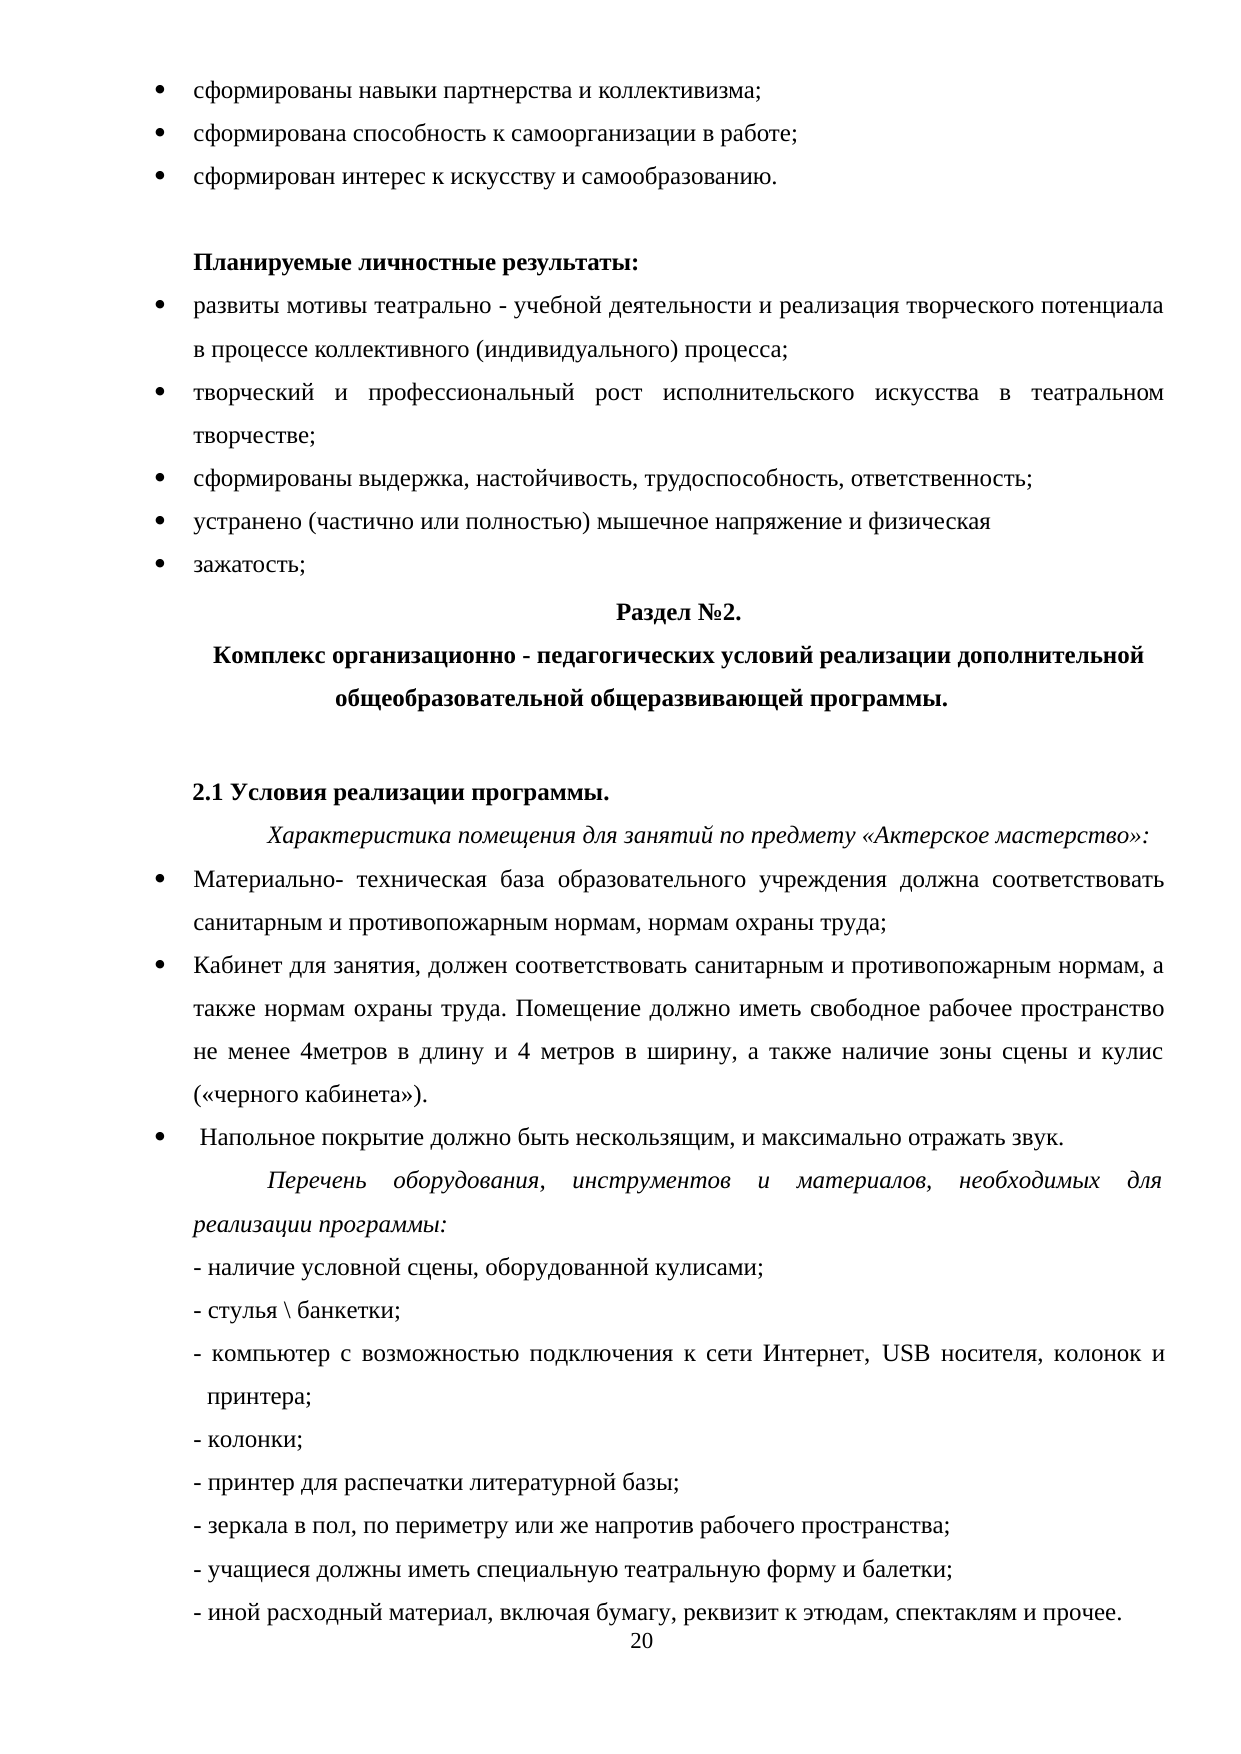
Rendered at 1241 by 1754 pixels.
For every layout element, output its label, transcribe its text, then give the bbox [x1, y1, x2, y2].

text - зеркала в пол, по периметру или же напротив рабочего пространства; [193, 1511, 1165, 1539]
list устранено (частично или полностью) мышечное напряжение и физическая [156, 506, 1165, 535]
text - иной расходный материал, включая бумагу, реквизит к этюдам, спектаклям и прочее. [193, 1597, 1165, 1626]
text - учащиеся должны иметь специальную театральную форму и балетки; [193, 1554, 1165, 1582]
list сформирована способность к самоорганизации в работе; [156, 118, 1165, 147]
text Характеристика помещения для занятий по предмету «Актерское мастерство»: [193, 821, 1165, 849]
list сформирован интерес к искусству и самообразованию. [156, 161, 1165, 190]
list Материально- техническая база образовательного учреждения должна соответствовать санитарным и противопожарным нормам, нормам охраны труда; [156, 864, 1165, 936]
list Напольное покрытие должно быть нескользящим, и максимально отражать звук. [156, 1122, 1165, 1151]
list развиты мотивы театрально - учебной деятельности и реализация творческого потенциала в процессе коллективного (индивидуального) процесса; [156, 291, 1165, 362]
list сформированы навыки партнерства и коллективизма; [156, 75, 1165, 104]
list сформированы выдержка, настойчивость, трудоспособность, ответственность; [156, 463, 1165, 492]
text - компьютер с возможностью подключения к сети Интернет, USB носителя, колонок и принтера; [193, 1338, 1165, 1410]
text - принтер для распечатки литературной базы; [193, 1467, 1165, 1496]
list зажатость; [156, 549, 1165, 578]
list Кабинет для занятия, должен соответствовать санитарным и противопожарным нормам, а также нормам охраны труда. Помещение должно иметь свободное рабочее пространство не менее 4метров в длину и 4 метров в ширину, а также наличие зоны сцены и кулис («черного кабинета»). [156, 950, 1165, 1108]
list творческий и профессиональный рост исполнительского искусства в театральном творчестве; [156, 377, 1165, 449]
text Раздел №2. [118, 597, 1165, 625]
list Планируемые личностные результаты: [193, 247, 1165, 276]
text - стулья \ банкетки; [193, 1295, 1165, 1324]
text - наличие условной сцены, оборудованной кулисами; [193, 1252, 1165, 1281]
text Комплекс организационно - педагогических условий реализации дополнительной общеобразовательной общеразвивающей программы. [118, 640, 1165, 712]
text Перечень оборудования, инструментов и материалов, необходимых для реализации программы: [193, 1166, 1165, 1237]
text - колонки; [193, 1424, 1165, 1453]
text 2.1 Условия реализации программы. [118, 777, 1165, 806]
